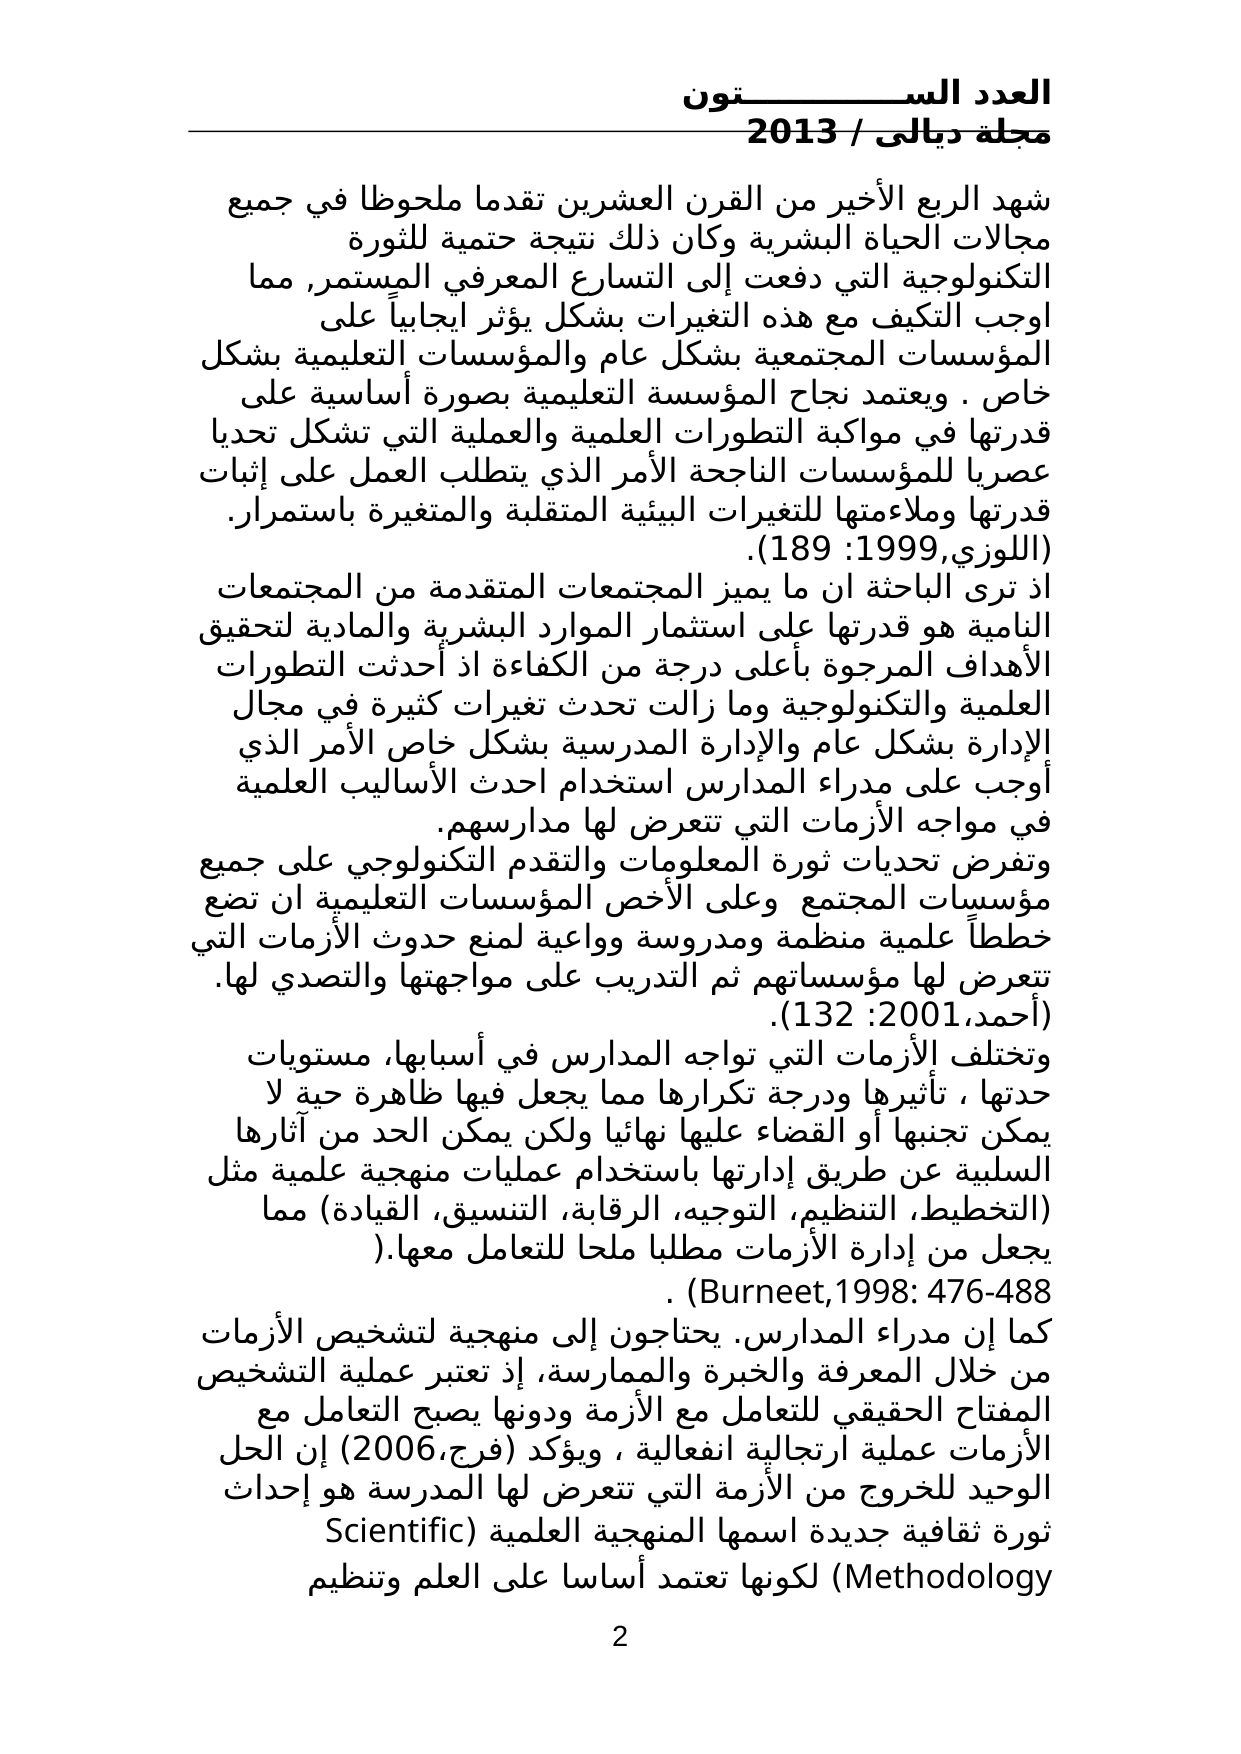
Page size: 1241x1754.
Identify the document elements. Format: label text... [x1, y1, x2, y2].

text اذ ترى الباحثة ان ما يميز المجتمعات المتقدمة من المجتمعات النامية هو قدرتها على استثمار الموارد البشرية والمادية لتحقيق الأهداف المرجوة بأعلى درجة من الكفاءة اذ أحدثت التطورات العلمية والتكنولوجية وما زالت تحدث تغيرات كثيرة في مجال الإدارة بشكل عام والإدارة المدرسية بشكل خاص الأمر الذي أوجب على مدراء المدارس استخدام احدث الأساليب العلمية في مواجه الأزمات التي تتعرض لها مدارسهم. [187, 568, 1053, 840]
text شهد الربع الأخير من القرن العشرين تقدما ملحوظا في جميع مجالات الحياة البشرية وكان ذلك نتيجة حتمية للثورة التكنولوجية التي دفعت إلى التسارع المعرفي المستمر, مما اوجب التكيف مع هذه التغيرات بشكل يؤثر ايجابياً على المؤسسات المجتمعية بشكل عام والمؤسسات التعليمية بشكل خاص . ويعتمد نجاح المؤسسة التعليمية بصورة أساسية على قدرتها في مواكبة التطورات العلمية والعملية التي تشكل تحديا عصريا للمؤسسات الناجحة الأمر الذي يتطلب العمل على إثبات قدرتها وملاءمتها للتغيرات البيئية المتقلبة والمتغيرة باستمرار. (اللوزي,1999: 189). [187, 179, 1053, 568]
text وتفرض تحديات ثورة المعلومات والتقدم التكنولوجي على جميع مؤسسات المجتمع وعلى الأخص المؤسسات التعليمية ان تضع خططاً علمية منظمة ومدروسة وواعية لمنع حدوث الأزمات التي تتعرض لها مؤسساتهم ثم التدريب على مواجهتها والتصدي لها. (أحمد،2001: 132). [187, 840, 1053, 1034]
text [187, 1313, 1053, 1598]
text وتختلف الأزمات التي تواجه المدارس في أسبابها، مستويات حدتها ، تأثيرها ودرجة تكرارها مما يجعل فيها ظاهرة حية لا يمكن تجنبها أو القضاء عليها نهائيا ولكن يمكن الحد من آثارها السلبية عن طريق إدارتها باستخدام عمليات منهجية علمية مثل (التخطيط، التنظيم، التوجيه، الرقابة، التنسيق، القيادة) مما يجعل من إدارة الأزمات مطلبا ملحا للتعامل معها.(Burneet,1998: 476-488) . [187, 1034, 1053, 1313]
